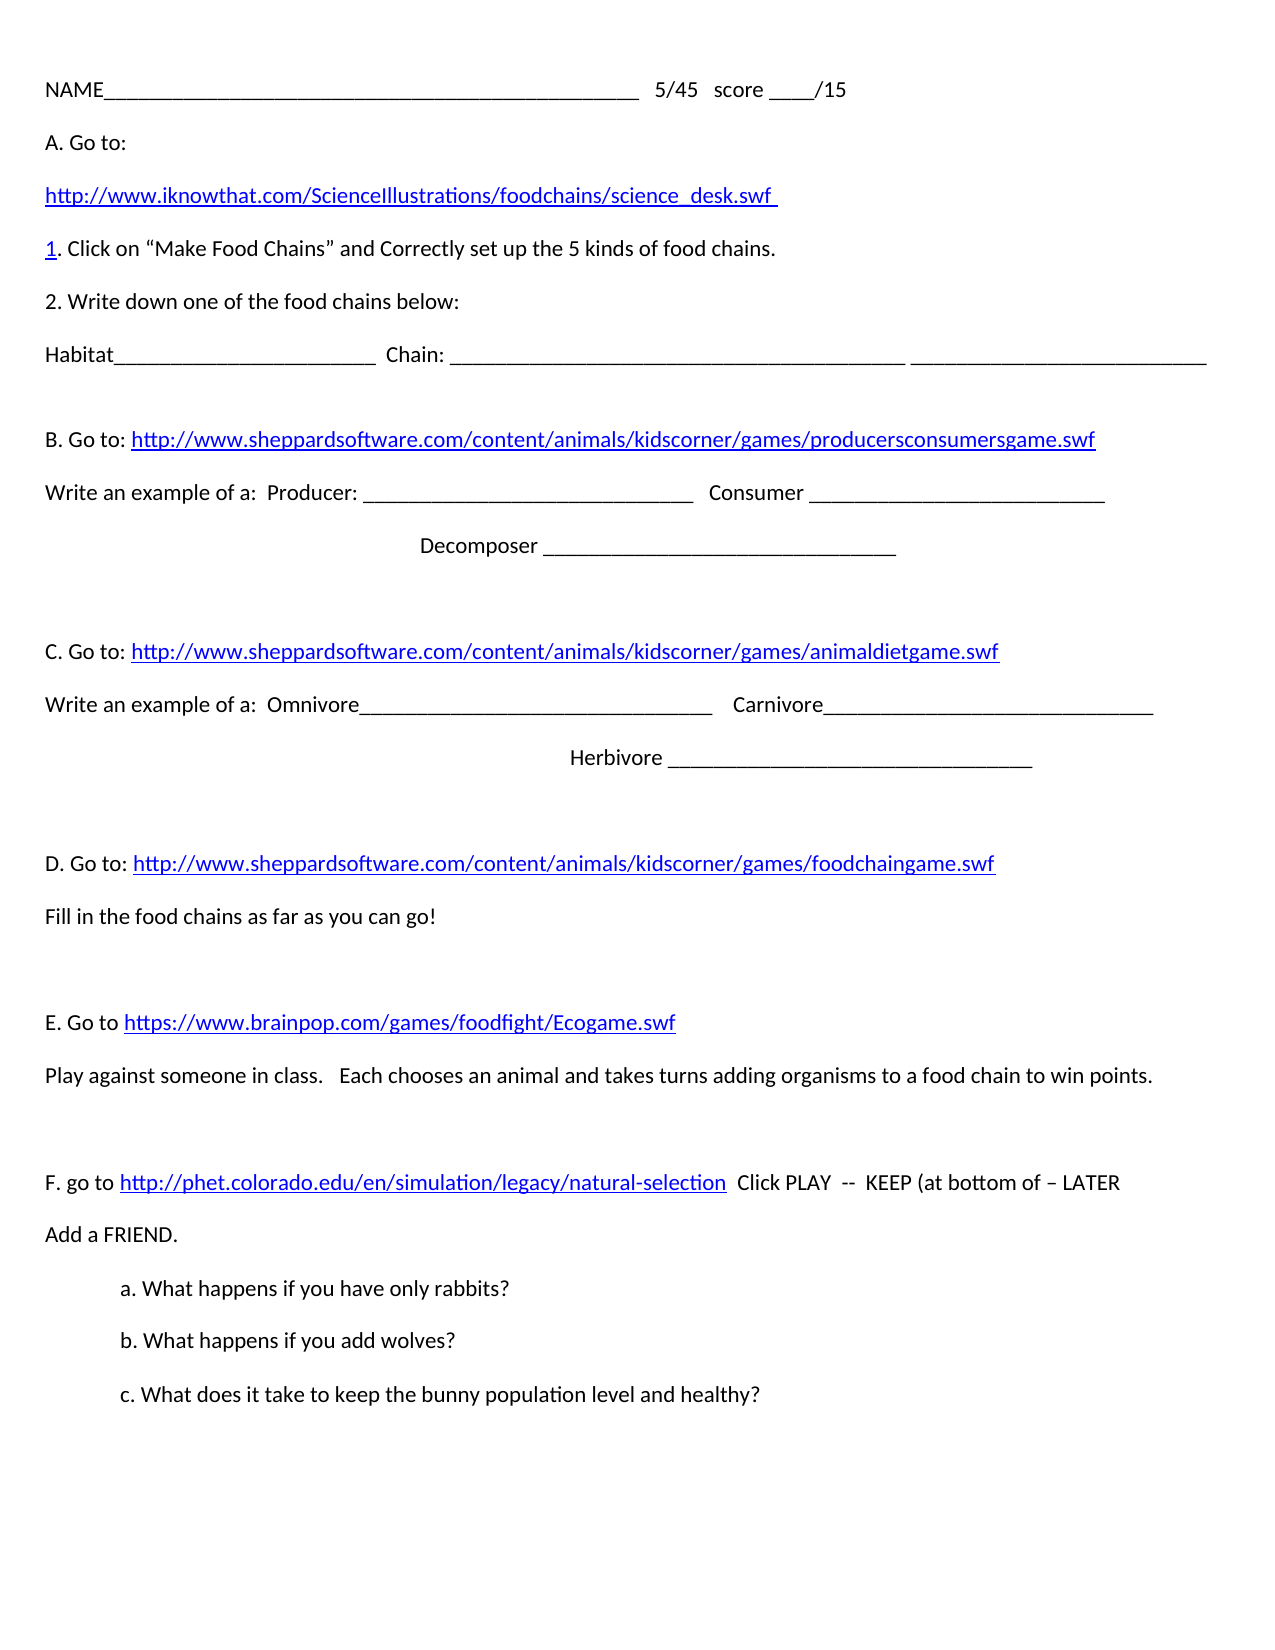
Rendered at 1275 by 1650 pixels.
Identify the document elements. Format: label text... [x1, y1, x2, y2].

text Play against someone in class. Each chooses an animal and takes turns adding organisms to a food chain to win points. [45, 1062, 1230, 1089]
text Write an example of a: Producer: _____________________________ Consumer __________________________ [45, 478, 1230, 506]
text c. What does it take to keep the bunny population level and healthy? [45, 1380, 1230, 1408]
text Write an example of a: Omnivore_______________________________ Carnivore_____________________________ [45, 690, 1230, 718]
text B. Go to: http://www.sheppardsoftware.com/content/animals/kidscorner/games/producersconsumersgame.swf [45, 425, 1230, 453]
text D. Go to: http://www.sheppardsoftware.com/content/animals/kidscorner/games/foodchaingame.swf [45, 849, 1230, 877]
text b. What happens if you add wolves? [45, 1327, 1230, 1355]
text http://www.iknowthat.com/ScienceIllustrations/foodchains/science_desk.swf [45, 181, 1230, 209]
text 2. Write down one of the food chains below: [45, 287, 1230, 315]
text Add a FRIEND. [45, 1221, 1230, 1249]
text Decomposer _______________________________ [45, 531, 1230, 559]
text Fill in the food chains as far as you can go! [45, 902, 1230, 931]
text Habitat_______________________ Chain: ________________________________________ __________________________ [45, 340, 1230, 400]
text A. Go to: [45, 128, 1230, 156]
text E. Go to https://www.brainpop.com/games/foodfight/Ecogame.swf [45, 1008, 1230, 1037]
text 1. Click on “Make Food Chains” and Correctly set up the 5 kinds of food chains. [45, 234, 1230, 262]
text F. go to http://phet.colorado.edu/en/simulation/legacy/natural-selection Click PLAY -- KEEP (at bottom of – LATER [45, 1168, 1230, 1196]
text Herbivore ________________________________ [45, 743, 1230, 771]
text a. What happens if you have only rabbits? [45, 1274, 1230, 1302]
text C. Go to: http://www.sheppardsoftware.com/content/animals/kidscorner/games/animaldietgame.swf [45, 637, 1230, 665]
text NAME_______________________________________________ 5/45 score ____/15 [45, 75, 1230, 103]
